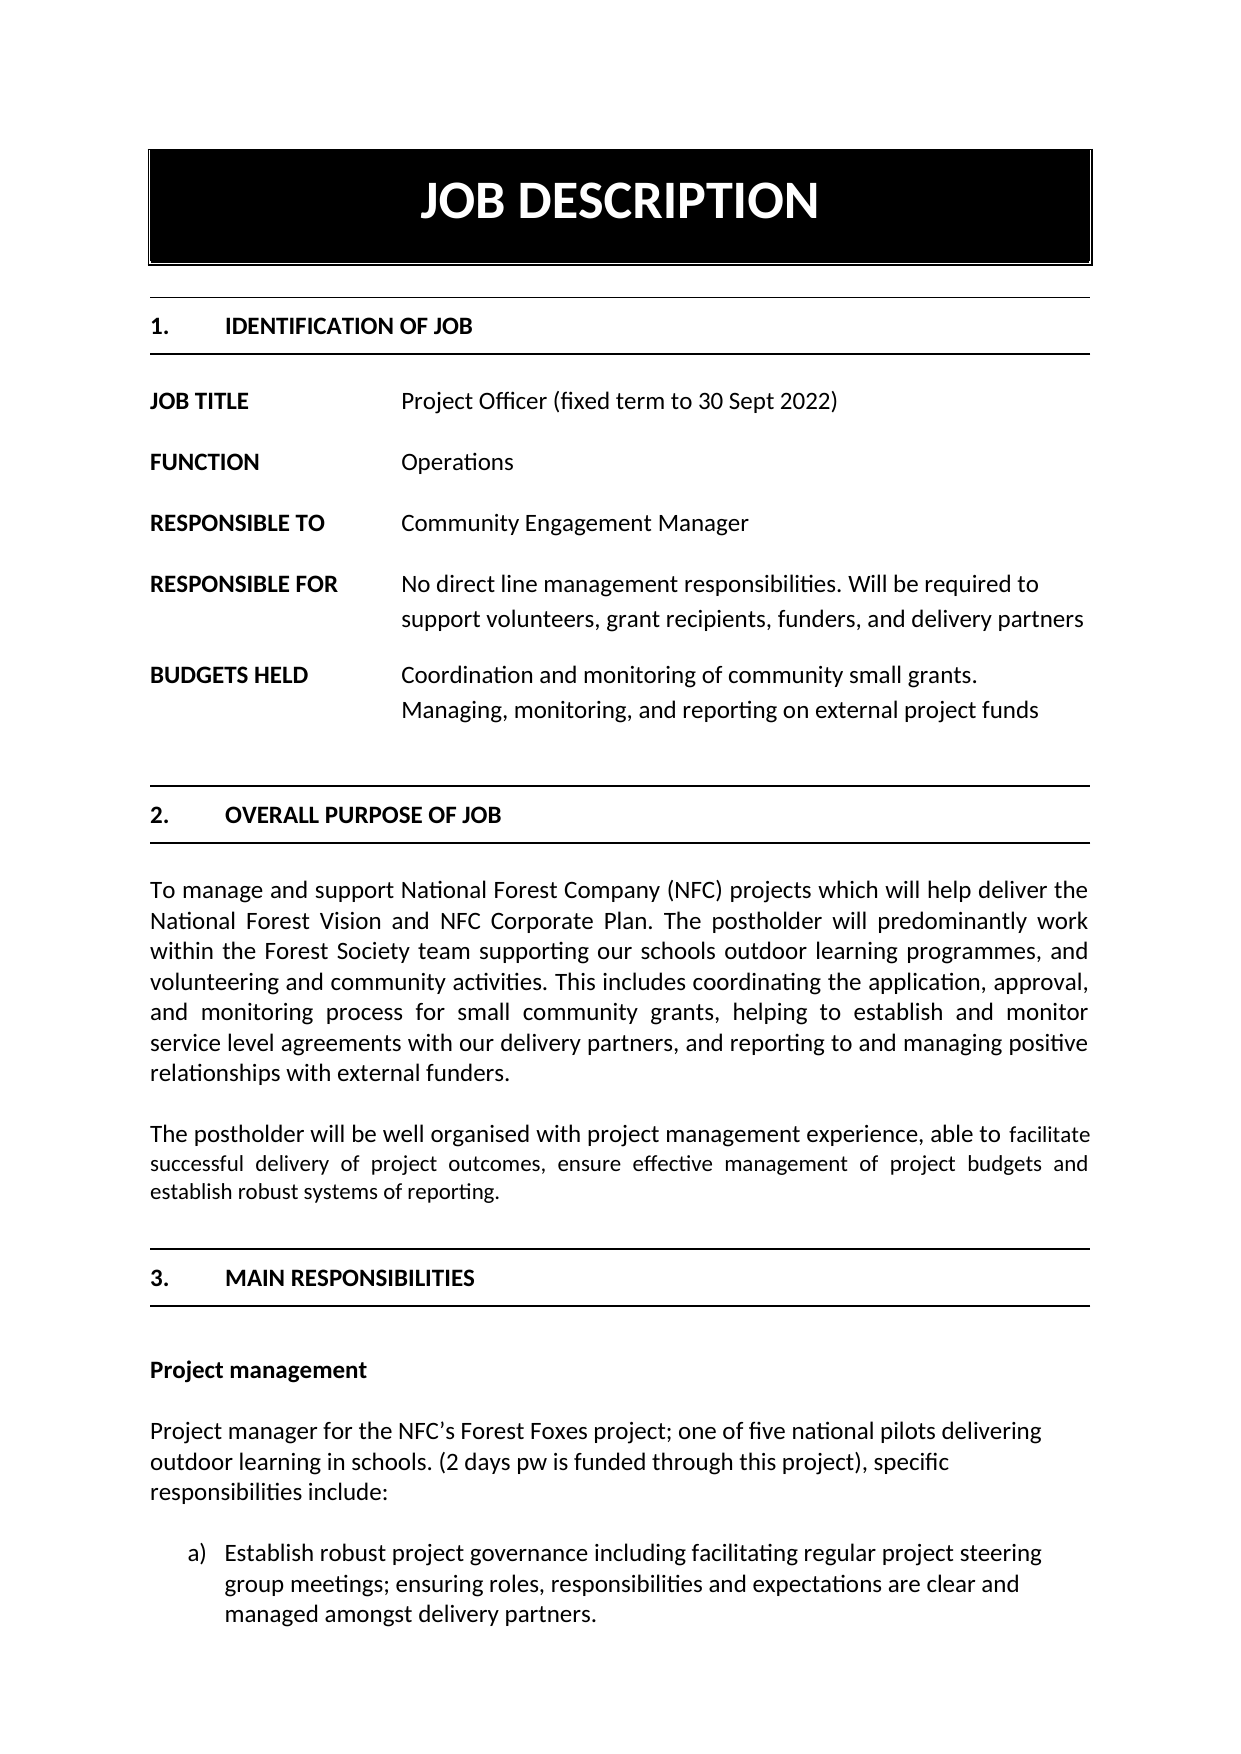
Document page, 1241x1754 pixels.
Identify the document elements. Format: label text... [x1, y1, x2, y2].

table_header JOB DESCRIPTION [152, 153, 1088, 261]
text To manage and support National Forest Company (NFC) projects which will help deliver the National Forest Vision and NFC Corporate Plan. The postholder will predominantly work within the Forest Society team supporting our schools outdoor learning programmes, and volunteering and community activities. This includes coordinating the application, approval, and monitoring process for small community grants, helping to establish and monitor service level agreements with our delivery partners, and reporting to and managing positive relationships with external funders. [150, 874, 1090, 1088]
list Establish robust project governance including facilitating regular project steering group meetings; ensuring roles, responsibilities and expectations are clear and managed amongst delivery partners. [187, 1537, 1090, 1629]
text Project manager for the NFC’s Forest Foxes project; one of five national pilots delivering outdoor learning in schools. (2 days pw is funded through this project), specific responsibilities include: [150, 1415, 1090, 1507]
text Project management [150, 1354, 1090, 1385]
text BUDGETS HELD Coordination and monitoring of community small grants. Managing, monitoring, and reporting on external project funds [150, 659, 1090, 725]
text 2. OVERALL PURPOSE OF JOB [150, 787, 1090, 842]
text FUNCTION Operations [150, 447, 1090, 477]
text The postholder will be well organised with project management experience, able to facilitate successful delivery of project outcomes, ensure effective management of project budgets and establish robust systems of reporting. [150, 1119, 1090, 1205]
text 1. IDENTIFICATION OF JOB [150, 298, 1090, 353]
text RESPONSIBLE TO Community Engagement Manager [150, 508, 1090, 538]
text JOB TITLE Project Officer (fixed term to 30 Sept 2022) [150, 386, 1090, 416]
text RESPONSIBLE FOR No direct line management responsibilities. Will be required to support volunteers, grant recipients, funders, and delivery partners [150, 569, 1090, 634]
text 3. MAIN RESPONSIBILITIES [150, 1250, 1090, 1305]
